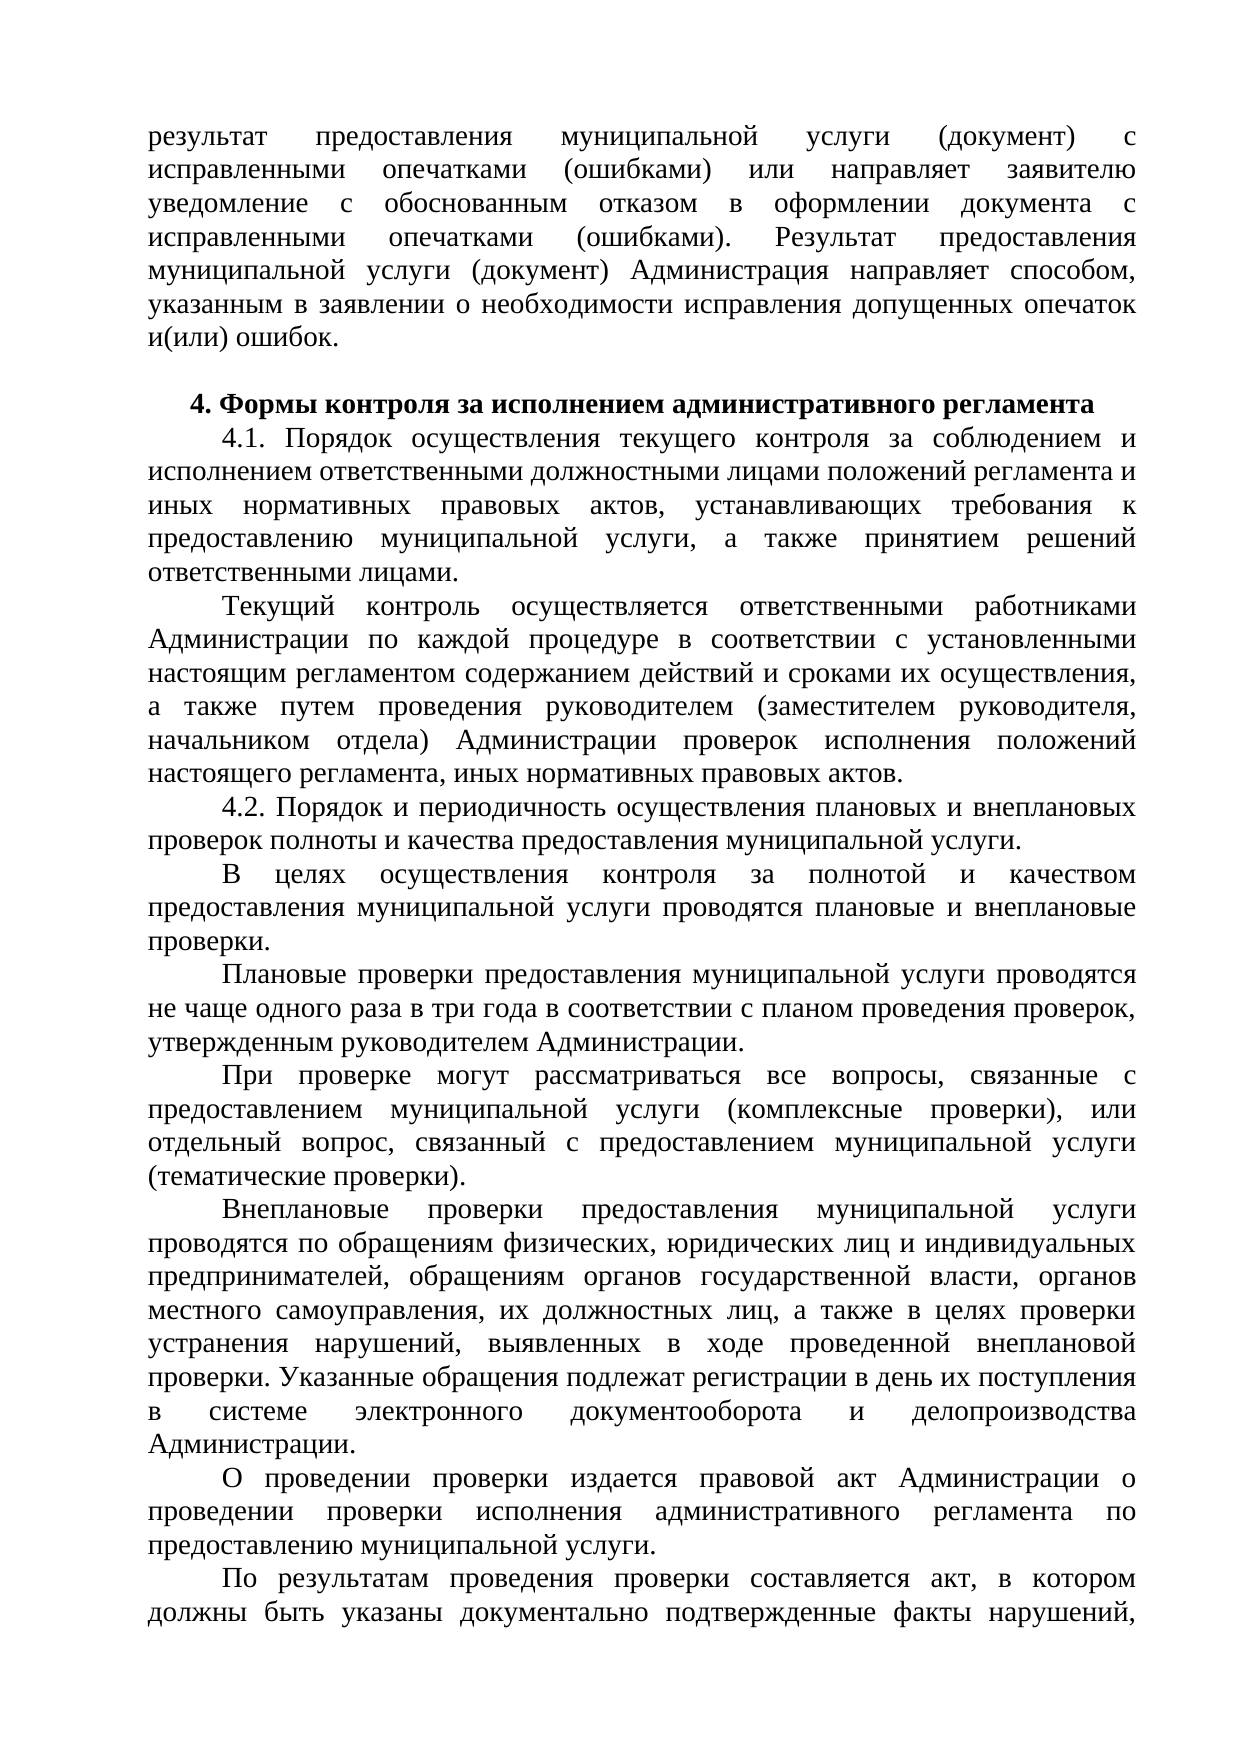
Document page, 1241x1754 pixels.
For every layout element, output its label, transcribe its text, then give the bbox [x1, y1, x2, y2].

text При проверке могут рассматриваться все вопросы, связанные с предоставлением муниципальной услуги (комплексные проверки), или отдельный вопрос, связанный с предоставлением муниципальной услуги (тематические проверки). [148, 1057, 1137, 1191]
text 4. Формы контроля за исполнением административного регламента [148, 386, 1137, 420]
text Текущий контроль осуществляется ответственными работниками Администрации по каждой процедуре в соответствии с установленными настоящим регламентом содержанием действий и сроками их осуществления, а также путем проведения руководителем (заместителем руководителя, начальником отдела) Администрации проверок исполнения положений настоящего регламента, иных нормативных правовых актов. [148, 588, 1137, 789]
text 4.1. Порядок осуществления текущего контроля за соблюдением и исполнением ответственными должностными лицами положений регламента и иных нормативных правовых актов, устанавливающих требования к предоставлению муниципальной услуги, а также принятием решений ответственными лицами. [148, 420, 1137, 588]
text В целях осуществления контроля за полнотой и качеством предоставления муниципальной услуги проводятся плановые и внеплановые проверки. [148, 856, 1137, 957]
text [148, 1560, 1137, 1627]
text 4.2. Порядок и периодичность осуществления плановых и внеплановых проверок полноты и качества предоставления муниципальной услуги. [148, 789, 1137, 856]
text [148, 118, 1137, 353]
text Внеплановые проверки предоставления муниципальной услуги проводятся по обращениям физических, юридических лиц и индивидуальных предпринимателей, обращениям органов государственной власти, органов местного самоуправления, их должностных лиц, а также в целях проверки устранения нарушений, выявленных в ходе проведенной внеплановой проверки. Указанные обращения подлежат регистрации в день их поступления в системе электронного документооборота и делопроизводства Администрации. [148, 1191, 1137, 1460]
text Плановые проверки предоставления муниципальной услуги проводятся не чаще одного раза в три года в соответствии с планом проведения проверок, утвержденным руководителем Администрации. [148, 957, 1137, 1057]
text О проведении проверки издается правовой акт Администрации о проведении проверки исполнения административного регламента по предоставлению муниципальной услуги. [148, 1460, 1137, 1560]
